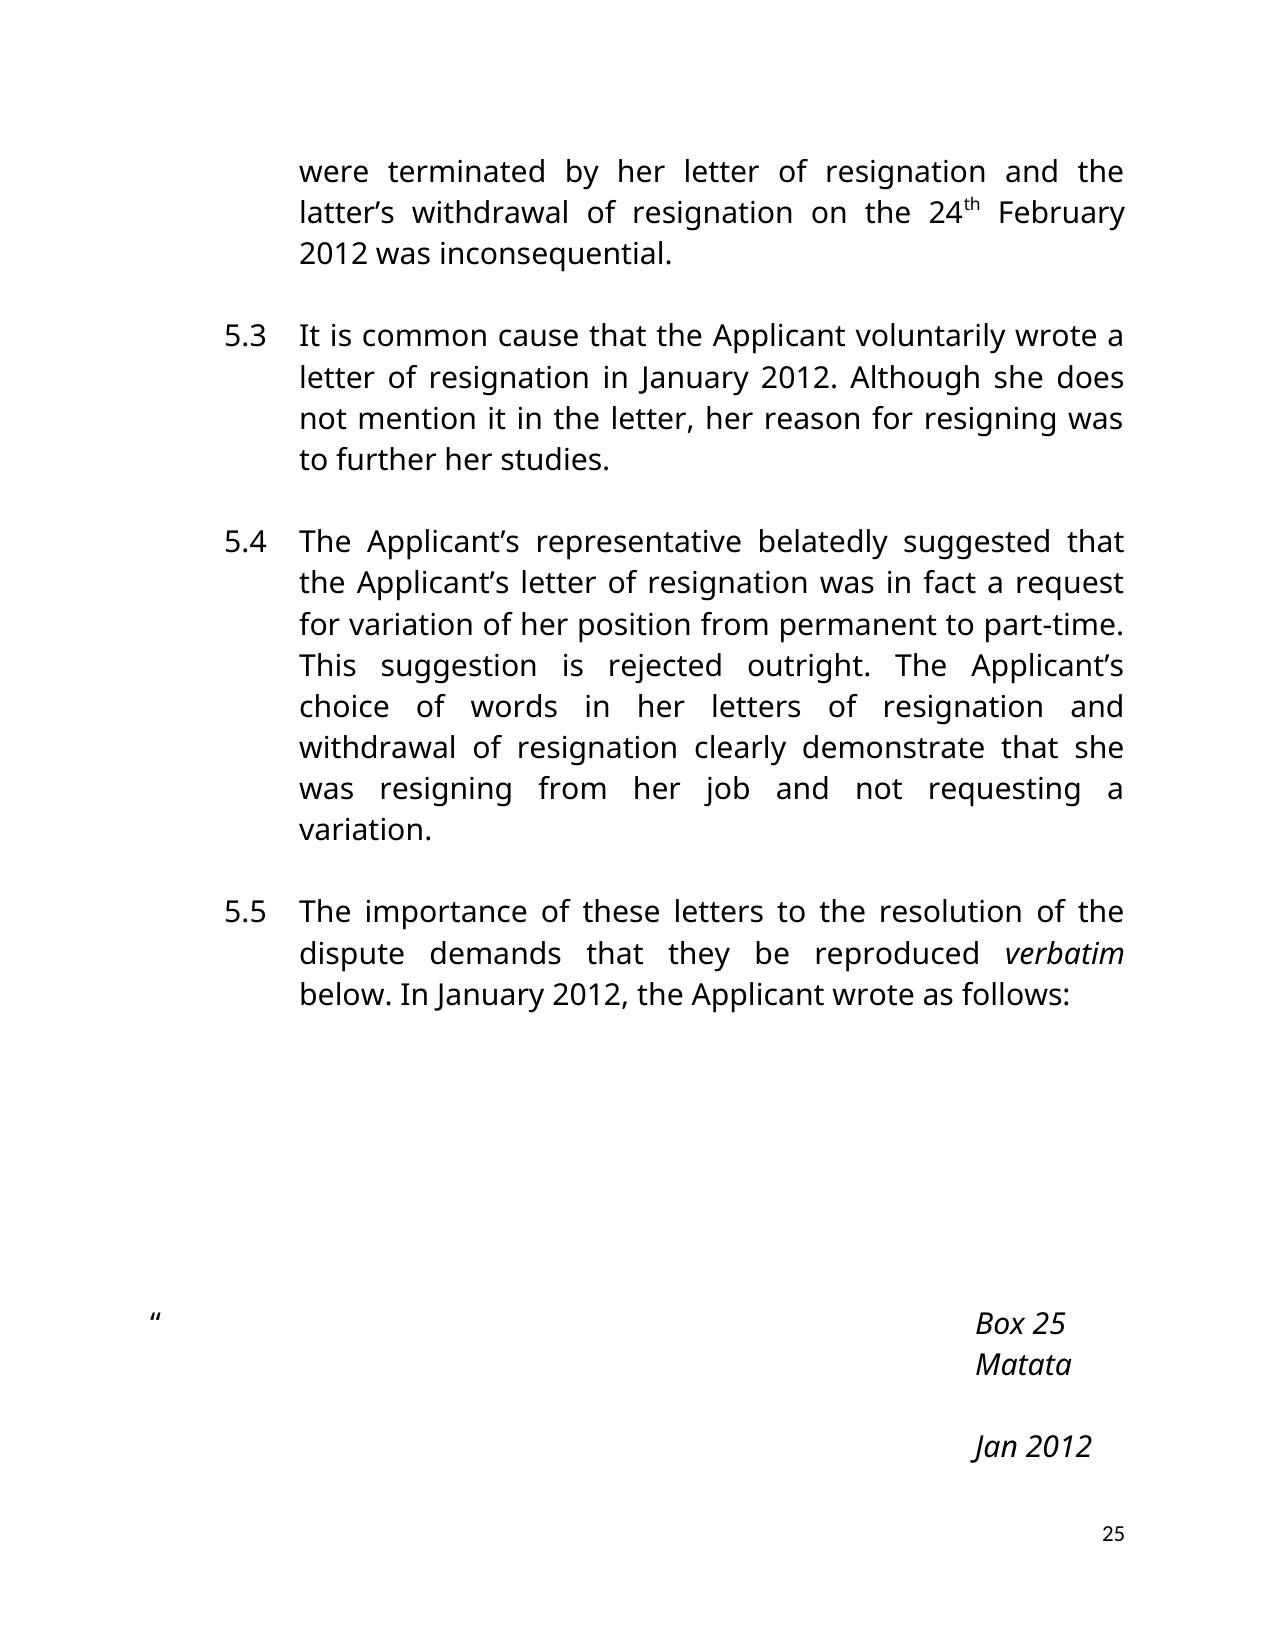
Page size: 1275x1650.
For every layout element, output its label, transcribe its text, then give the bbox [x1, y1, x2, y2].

list The importance of these letters to the resolution of the dispute demands that they be reproduced verbatim below. In January 2012, the Applicant wrote as follows: [224, 891, 1125, 1014]
text Matata [900, 1343, 1125, 1384]
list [224, 150, 1125, 273]
text “ Box 25 [150, 1302, 1125, 1343]
text Jan 2012 [900, 1426, 1125, 1467]
list The Applicant’s representative belatedly suggested that the Applicant’s letter of resignation was in fact a request for variation of her position from permanent to part-time. This suggestion is rejected outright. The Applicant’s choice of words in her letters of resignation and withdrawal of resignation clearly demonstrate that she was resigning from her job and not requesting a variation. [224, 520, 1125, 849]
list It is common cause that the Applicant voluntarily wrote a letter of resignation in January 2012. Although she does not mention it in the letter, her reason for resigning was to further her studies. [224, 314, 1125, 479]
